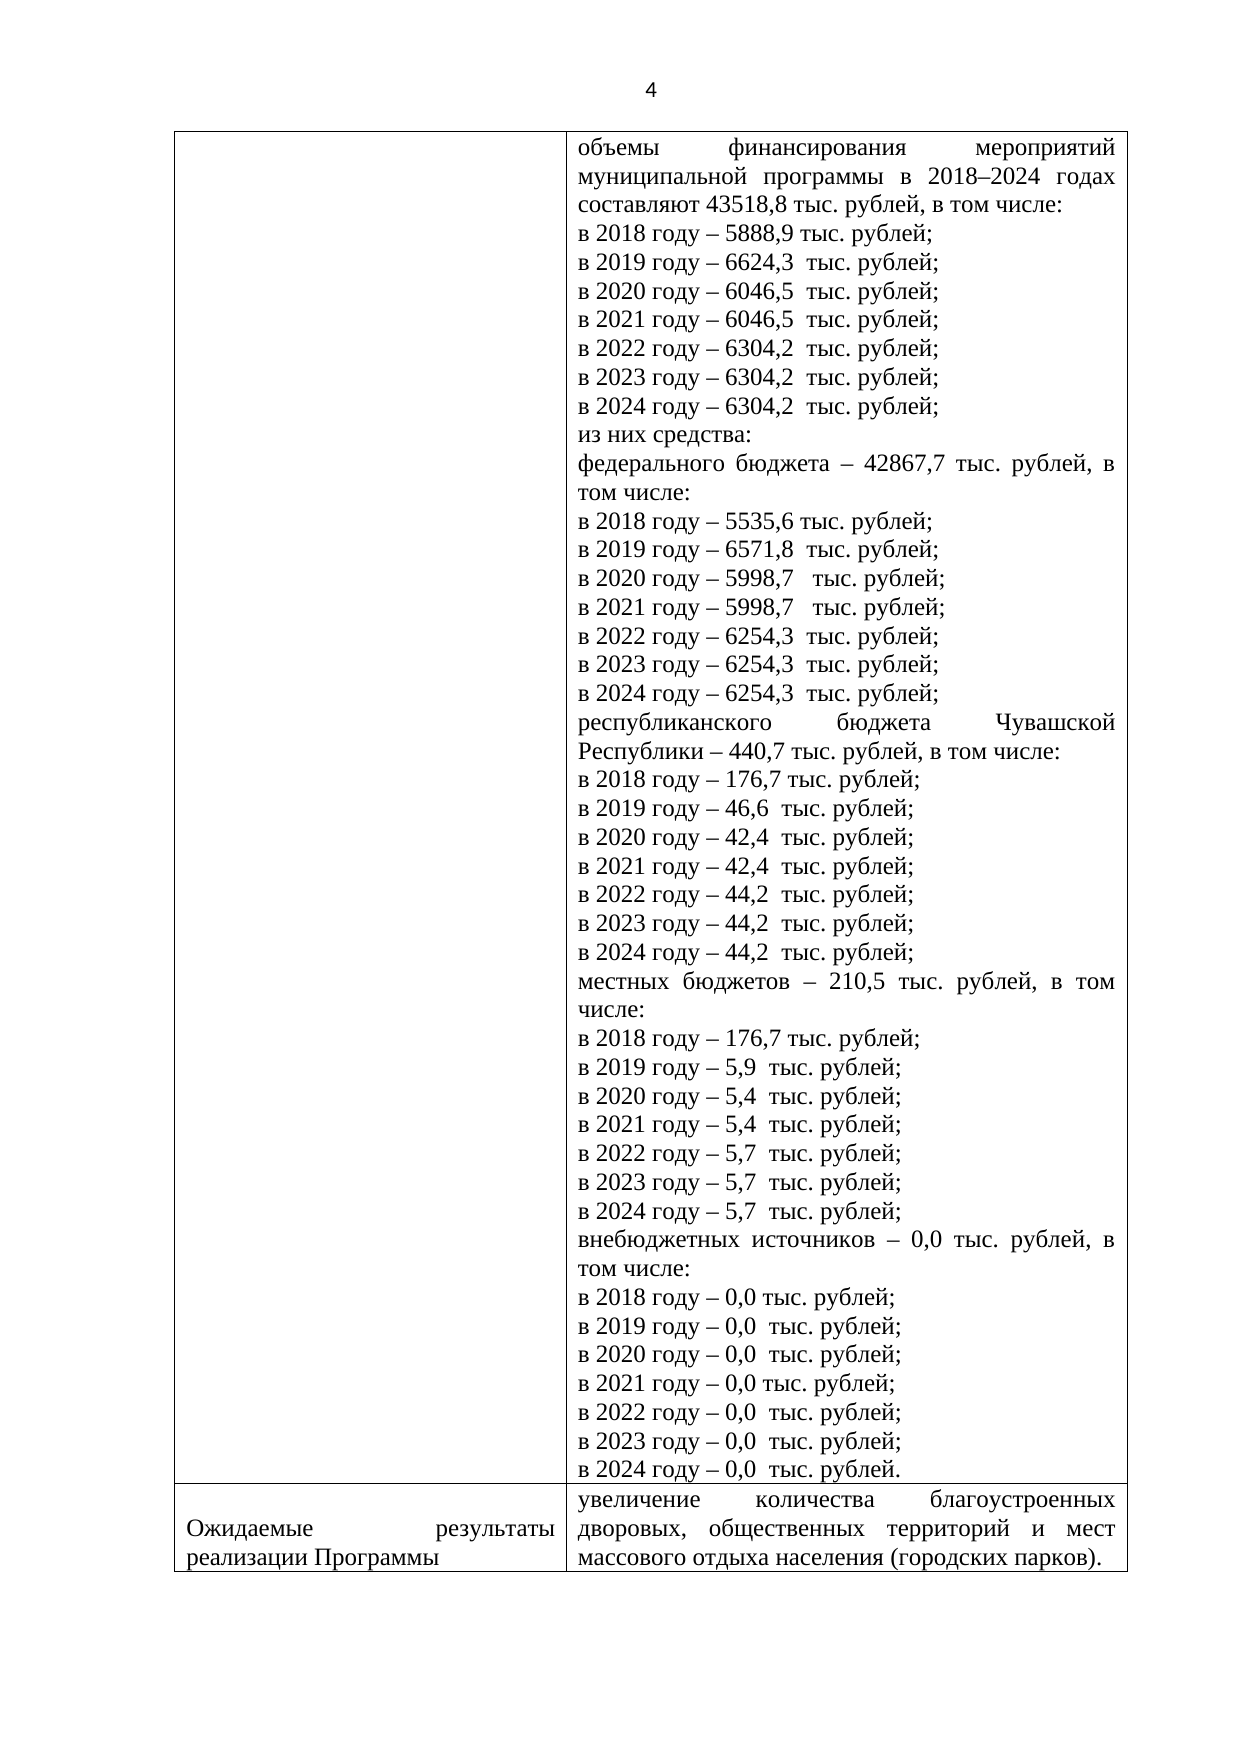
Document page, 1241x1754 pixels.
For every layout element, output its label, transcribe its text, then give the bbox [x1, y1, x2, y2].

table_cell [175, 132, 566, 1483]
table_cell увеличение количества благоустроенных дворовых, общественных территорий и мест массового отдыха населения (городских парков). [567, 1484, 1127, 1571]
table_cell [567, 132, 1127, 1483]
table_cell Ожидаемые результаты реализации Программы [175, 1484, 566, 1571]
